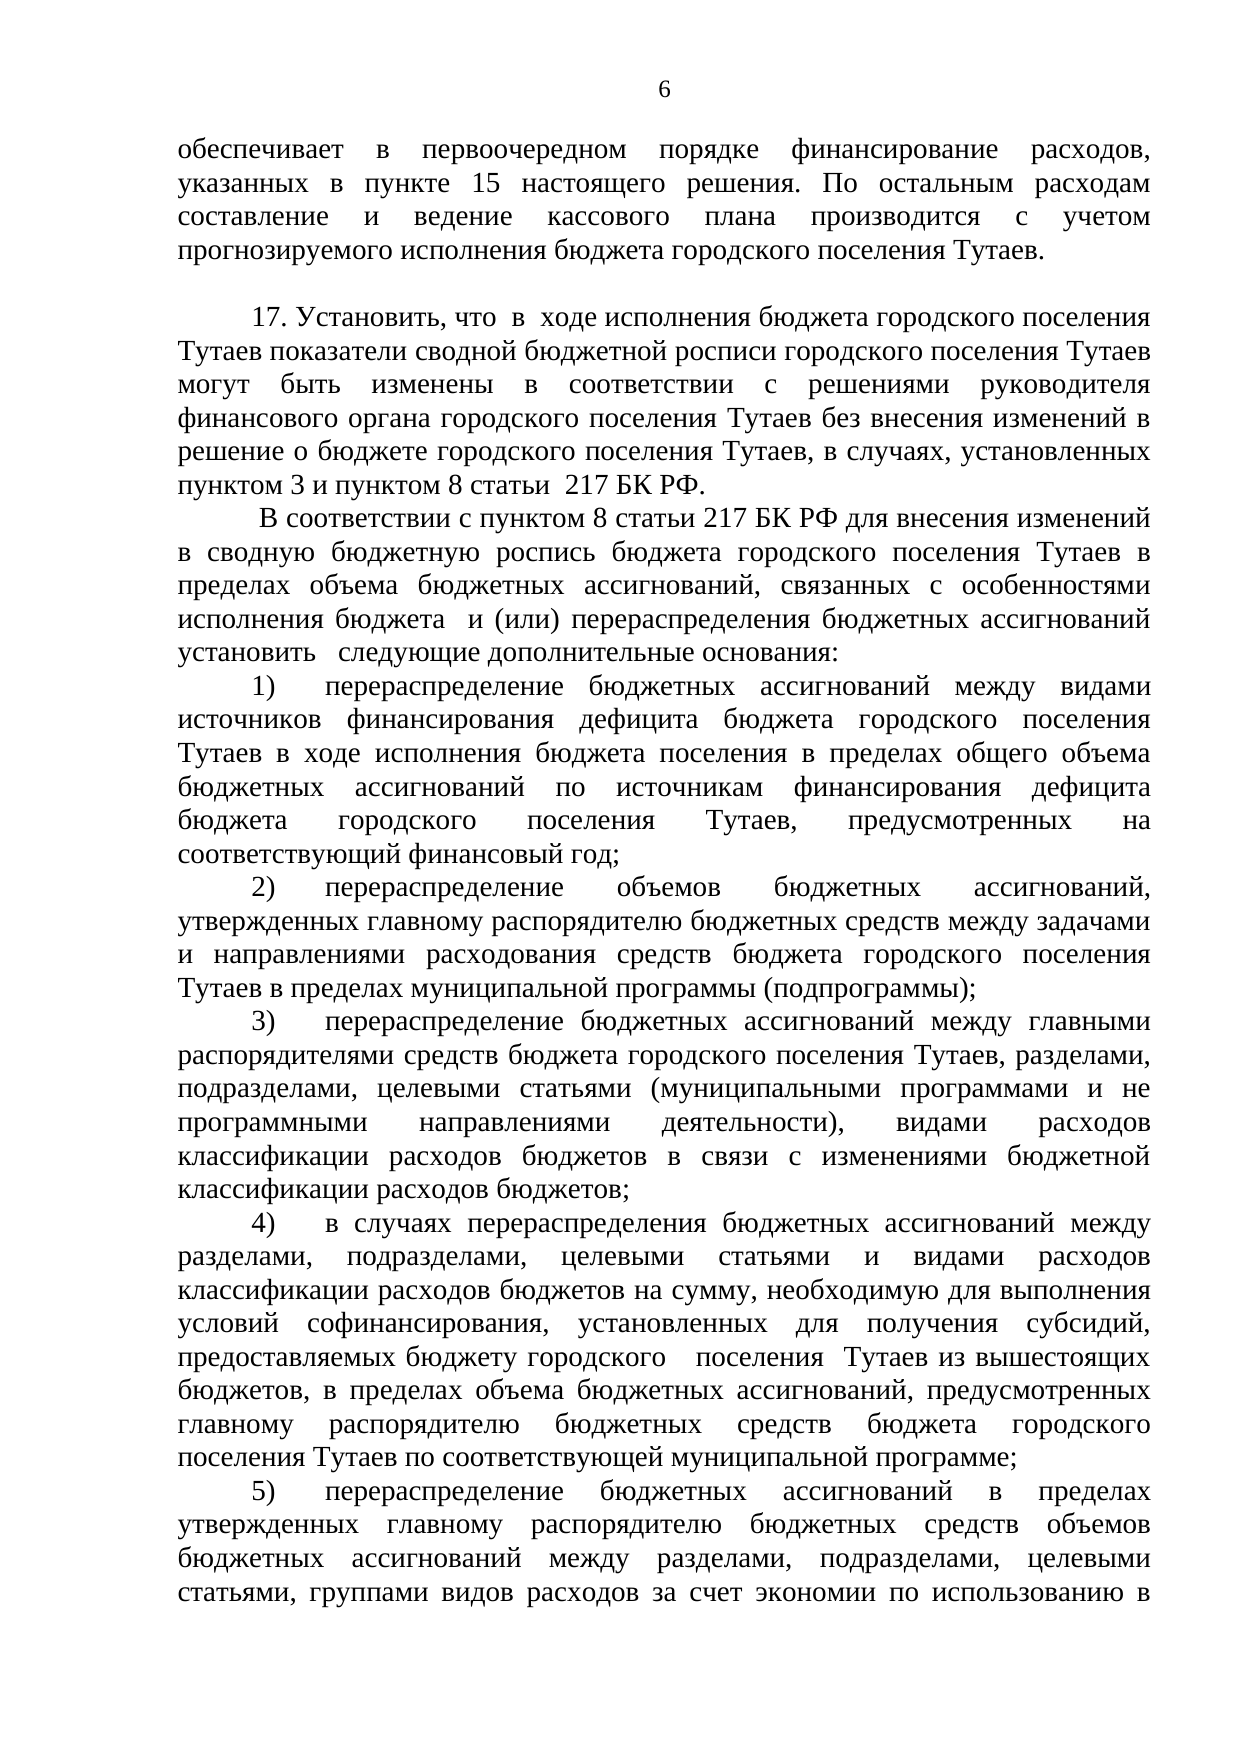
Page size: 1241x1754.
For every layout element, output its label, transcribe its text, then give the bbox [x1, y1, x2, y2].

text 17. Установить, что в ходе исполнения бюджета городского поселения Тутаев показатели сводной бюджетной росписи городского поселения Тутаев могут быть изменены в соответствии с решениями руководителя финансового органа городского поселения Тутаев без внесения изменений в решение о бюджете городского поселения Тутаев, в случаях, установленных пунктом 3 и пунктом 8 статьи 217 БК РФ. [177, 299, 1152, 500]
list перераспределение объемов бюджетных ассигнований, утвержденных главному распорядителю бюджетных средств между задачами и направлениями расходования средств бюджета городского поселения Тутаев в пределах муниципальной программы (подпрограммы); [177, 869, 1152, 1003]
text В соответствии с пунктом 8 статьи 217 БК РФ для внесения изменений в сводную бюджетную роспись бюджета городского поселения Тутаев в пределах объема бюджетных ассигнований, связанных с особенностями исполнения бюджета и (или) перераспределения бюджетных ассигнований установить следующие дополнительные основания: [177, 500, 1152, 668]
list перераспределение бюджетных ассигнований между видами источников финансирования дефицита бюджета городского поселения Тутаев в ходе исполнения бюджета поселения в пределах общего объема бюджетных ассигнований по источникам финансирования дефицита бюджета городского поселения Тутаев, предусмотренных на соответствующий финансовый год; [177, 668, 1152, 869]
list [177, 1473, 1152, 1607]
list в случаях перераспределения бюджетных ассигнований между разделами, подразделами, целевыми статьями и видами расходов классификации расходов бюджетов на сумму, необходимую для выполнения условий софинансирования, установленных для получения субсидий, предоставляемых бюджету городского поселения Тутаев из вышестоящих бюджетов, в пределах объема бюджетных ассигнований, предусмотренных главному распорядителю бюджетных средств бюджета городского поселения Тутаев по соответствующей муниципальной программе; [177, 1205, 1152, 1473]
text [177, 131, 1152, 266]
list перераспределение бюджетных ассигнований между главными распорядителями средств бюджета городского поселения Тутаев, разделами, подразделами, целевыми статьями (муниципальными программами и не программными направлениями деятельности), видами расходов классификации расходов бюджетов в связи с изменениями бюджетной классификации расходов бюджетов; [177, 1003, 1152, 1205]
